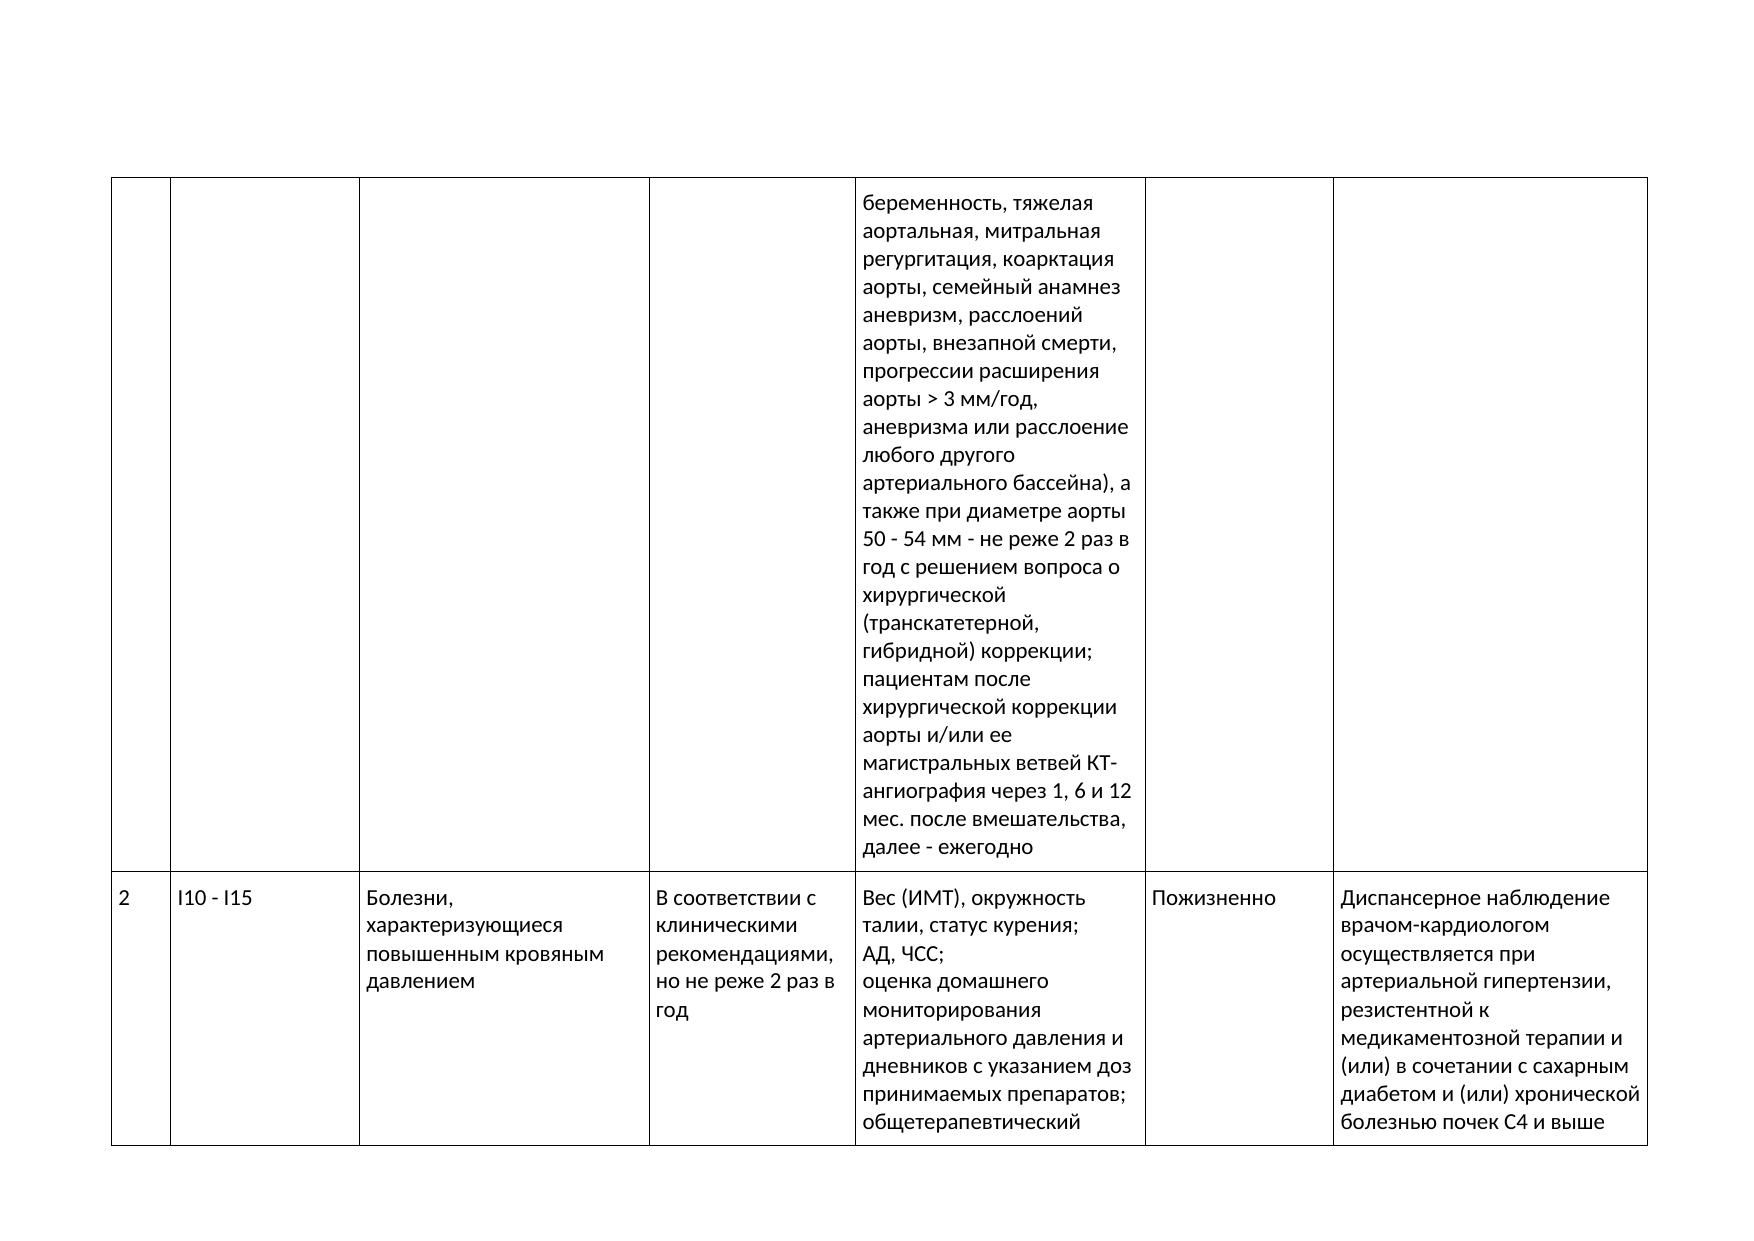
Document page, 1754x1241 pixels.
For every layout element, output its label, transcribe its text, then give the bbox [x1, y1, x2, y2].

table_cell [360, 872, 649, 1145]
table_cell [1334, 178, 1647, 871]
table_cell [112, 178, 170, 871]
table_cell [650, 872, 855, 1145]
table_cell [1146, 178, 1333, 871]
table_cell Пожизненно [1146, 872, 1333, 1145]
table_cell [650, 178, 855, 871]
table_cell [171, 178, 359, 871]
table_cell [360, 178, 649, 871]
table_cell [856, 872, 1145, 1145]
table_cell 2 [112, 872, 170, 1145]
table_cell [1334, 872, 1647, 1145]
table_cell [856, 178, 1145, 871]
table_cell I10 - I15 [171, 872, 359, 1145]
